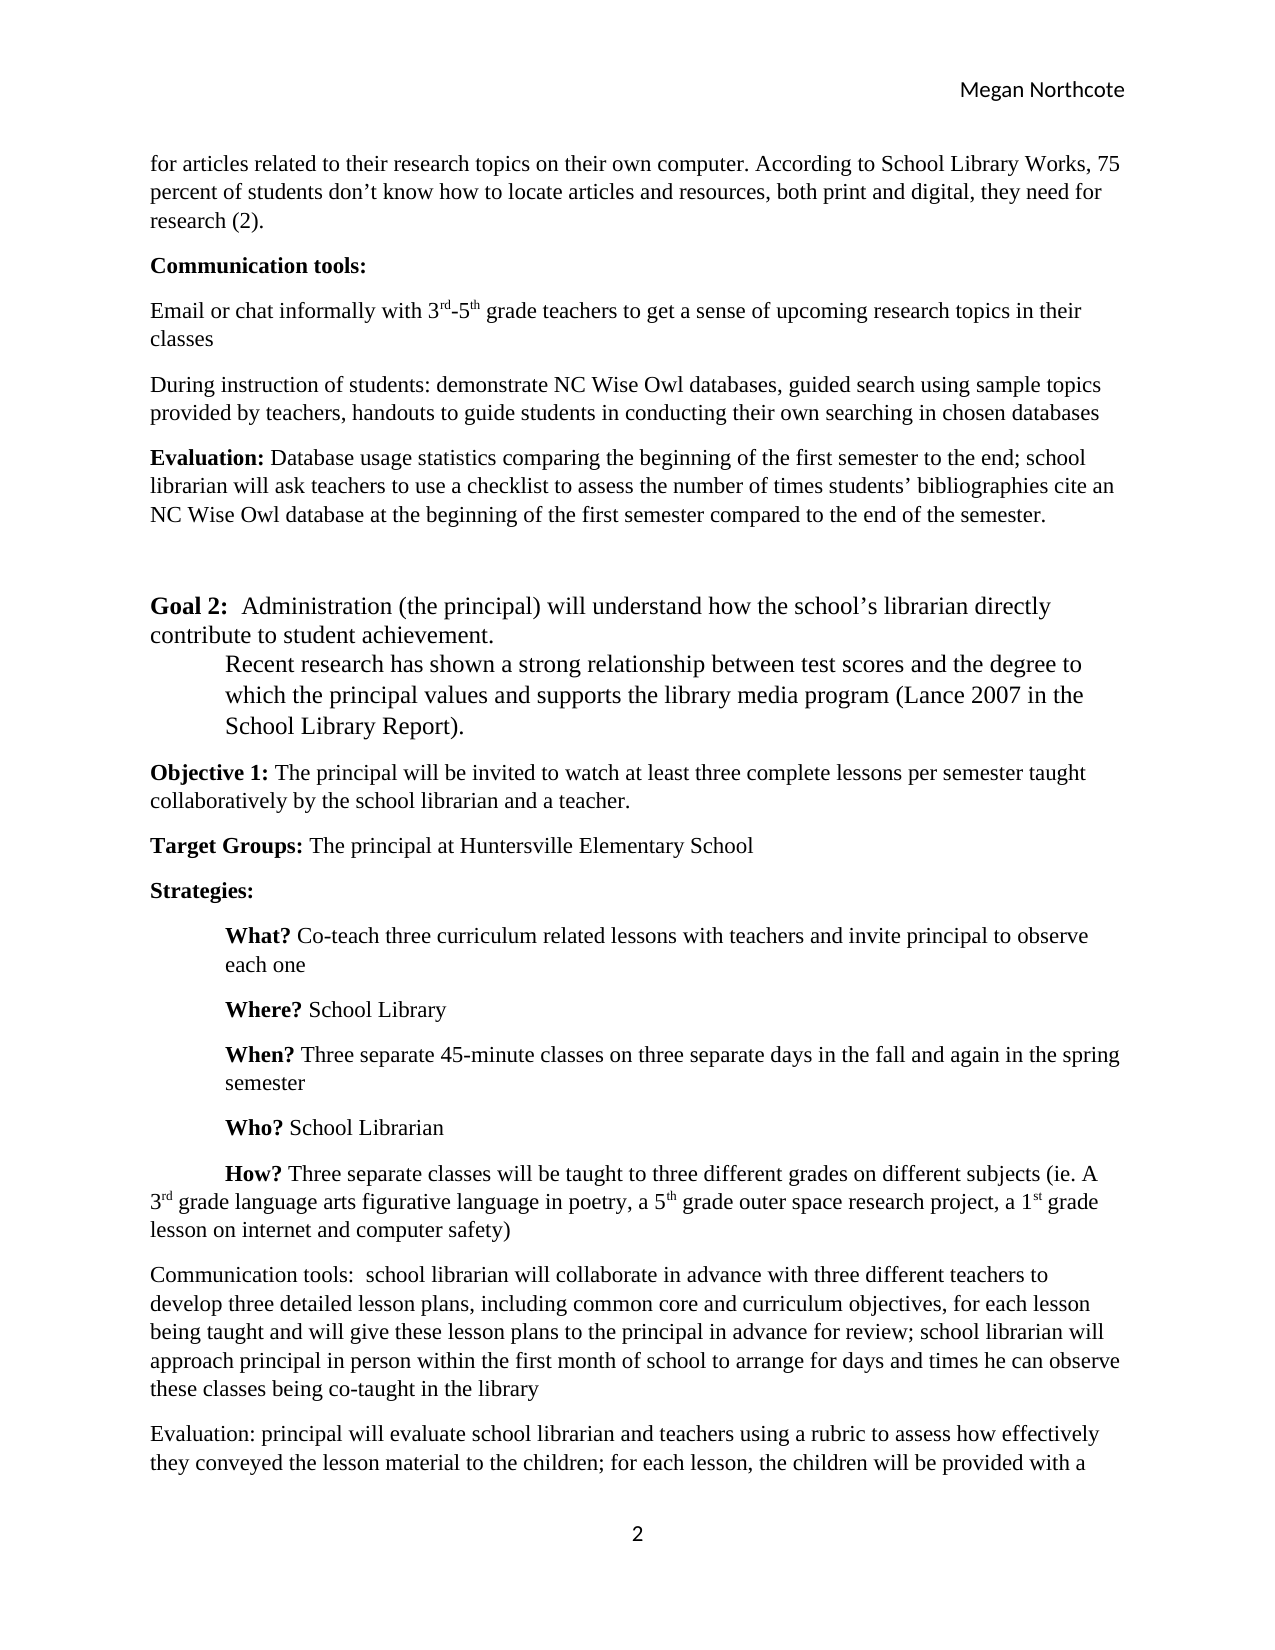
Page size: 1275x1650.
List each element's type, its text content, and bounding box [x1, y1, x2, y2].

text Strategies: [150, 877, 1125, 903]
text Where? School Library [150, 996, 1125, 1022]
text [150, 150, 1125, 233]
text During instruction of students: demonstrate NC Wise Owl databases, guided search using sample topics provided by teachers, handouts to guide students in conducting their own searching in chosen databases [150, 371, 1125, 425]
text When? Three separate 45-minute classes on three separate days in the fall and again in the spring semester [225, 1041, 1125, 1096]
text How? Three separate classes will be taught to three different grades on different subjects (ie. A 3rd grade language arts figurative language in poetry, a 5th grade outer space research project, a 1st grade lesson on internet and computer safety) [150, 1159, 1125, 1243]
text Evaluation: Database usage statistics comparing the beginning of the first semester to the end; school librarian will ask teachers to use a checklist to assess the number of times students’ bibliographies cite an NC Wise Owl database at the beginning of the first semester compared to the end of the semester. [150, 444, 1125, 527]
text Email or chat informally with 3rd-5th grade teachers to get a sense of upcoming research topics in their classes [150, 297, 1125, 352]
text What? Co-teach three curriculum related lessons with teachers and invite principal to observe each one [225, 922, 1125, 977]
text Recent research has shown a strong relationship between test scores and the degree to which the principal values and supports the library media program (Lance 2007 in the School Library Report). [150, 649, 1125, 739]
text Communication tools: [150, 252, 1125, 278]
text Objective 1: The principal will be invited to watch at least three complete lessons per semester taught collaboratively by the school librarian and a teacher. [150, 758, 1125, 813]
text Goal 2: Administration (the principal) will understand how the school’s librarian directly contribute to student achievement. [150, 591, 1125, 649]
text Target Groups: The principal at Huntersville Elementary School [150, 832, 1125, 858]
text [150, 1420, 1125, 1475]
text Communication tools: school librarian will collaborate in advance with three different teachers to develop three detailed lesson plans, including common core and curriculum objectives, for each lesson being taught and will give these lesson plans to the principal in advance for review; school librarian will approach principal in person within the first month of school to arrange for days and times he can observe these classes being co-taught in the library [150, 1262, 1125, 1402]
text Who? School Librarian [150, 1114, 1125, 1141]
